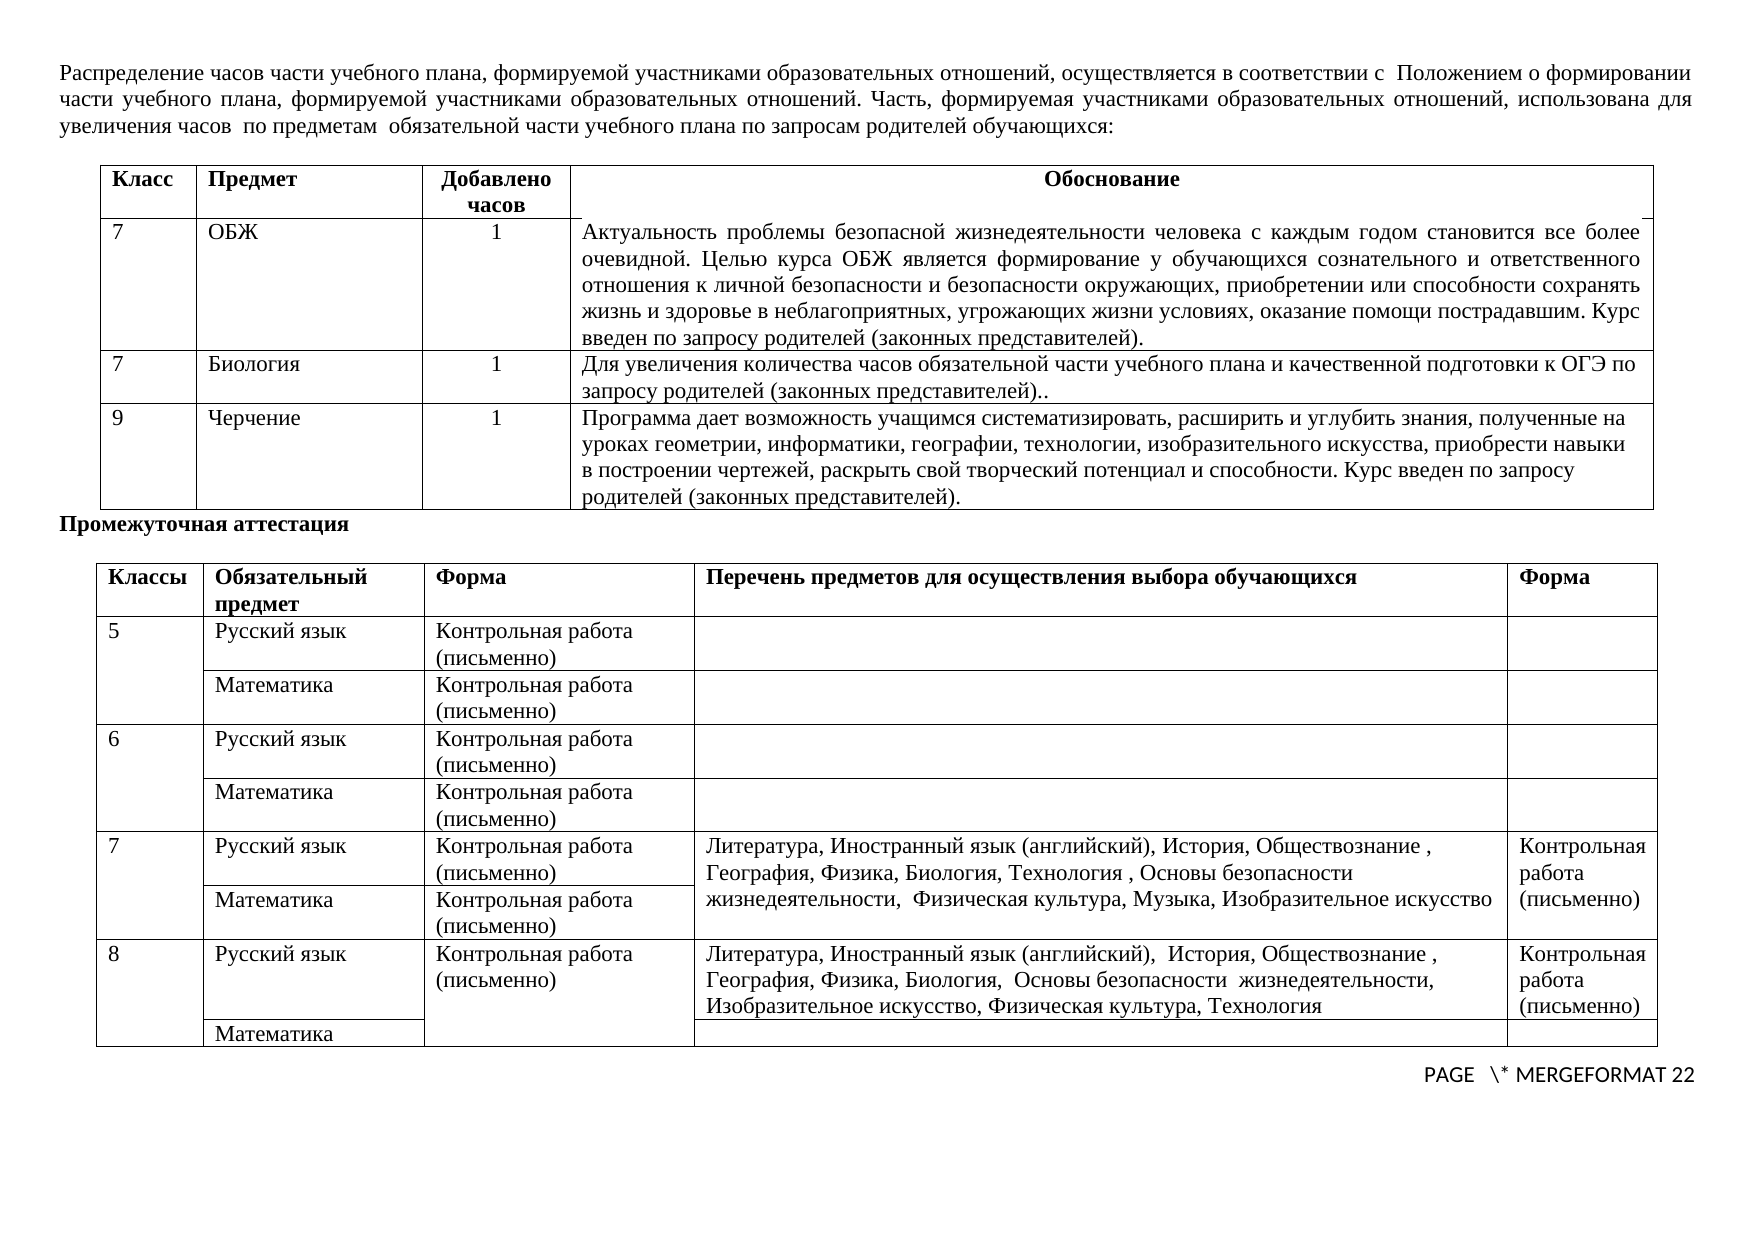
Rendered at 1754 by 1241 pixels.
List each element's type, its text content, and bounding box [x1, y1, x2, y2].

table_cell [695, 671, 1507, 724]
table_cell Черчение [197, 404, 422, 509]
table_cell 7 [101, 219, 196, 350]
table_cell Контрольная работа (письменно) [425, 886, 694, 939]
table_cell Биология [197, 351, 422, 403]
text Распределение часов части учебного плана, формируемой участниками образовательных отношений, осуществляется в соответствии с Положением о формировании части учебного плана, формируемой участниками образовательных отношений. Часть, формируемая участниками образовательных отношений, использована для увеличения часов по предметам обязательной части учебного плана по запросам родителей обучающихся: [59, 59, 1695, 138]
table_cell Математика [204, 671, 424, 724]
table_cell Контрольная работа (письменно) [1508, 940, 1657, 1019]
table_cell Программа дает возможность учащимся систематизировать, расширить и углубить знания, полученные на уроках геометрии, информатики, географии, технологии, изобразительного искусства, приобрести навыки в построении чертежей, раскрыть свой творческий потенциал и способности. Курс введен по запросу родителей (законных представителей). [571, 404, 1653, 509]
text Промежуточная аттестация [59, 510, 1695, 536]
table_cell [1508, 725, 1657, 777]
table_header Обязательный предмет [204, 564, 424, 616]
table_header Классы [97, 564, 203, 616]
table_header Класс [101, 166, 196, 218]
table_cell Литература, Иностранный язык (английский), История, Обществознание , География, Физика, Биология, Основы безопасности жизнедеятельности, Изобразительное искусство, Физическая культура, Технология [695, 940, 1507, 1019]
table_cell [1508, 1020, 1657, 1046]
table_cell 7 [101, 351, 196, 403]
table_cell Русский язык [204, 832, 424, 885]
table_cell 7 [97, 832, 203, 939]
table_cell Актуальность проблемы безопасной жизнедеятельности человека с каждым годом становится все более очевидной. Целью курса ОБЖ является формирование у обучающихся сознательного и ответственного отношения к личной безопасности и безопасности окружающих, приобретении или способности сохранять жизнь и здоровье в неблагоприятных, угрожающих жизни условиях, оказание помощи пострадавшим. Курс введен по запросу родителей (законных представителей). [571, 219, 1653, 350]
table_header Предмет [197, 166, 422, 218]
table_cell 9 [101, 404, 196, 509]
table_cell Математика [204, 779, 424, 831]
table_cell Математика [204, 1020, 424, 1046]
table_cell Контрольная работа (письменно) [425, 617, 694, 670]
table_cell 1 [423, 404, 570, 509]
table_cell Литература, Иностранный язык (английский), История, Обществознание , География, Физика, Биология, Технология , Основы безопасности жизнедеятельности, Физическая культура, Музыка, Изобразительное искусство [695, 832, 1507, 939]
table_cell Русский язык [204, 725, 424, 777]
table_cell [1508, 671, 1657, 724]
table_cell Контрольная работа (письменно) [425, 671, 694, 724]
table_header Форма [1508, 564, 1657, 616]
table_header Обоснование [571, 166, 1653, 218]
table_cell [1508, 779, 1657, 831]
table_cell Контрольная работа (письменно) [425, 779, 694, 831]
table_cell 1 [423, 219, 570, 350]
table_cell [695, 1020, 1507, 1046]
table_cell Русский язык [204, 940, 424, 1019]
table_cell [695, 617, 1507, 670]
table_cell 6 [97, 725, 203, 831]
table_cell [1508, 617, 1657, 670]
table_cell 5 [97, 617, 203, 724]
table_header Форма [425, 564, 694, 616]
table_cell Контрольная работа (письменно) [1508, 832, 1657, 939]
table_header Перечень предметов для осуществления выбора обучающихся [695, 564, 1507, 616]
table_cell [695, 725, 1507, 777]
table_cell Контрольная работа (письменно) [425, 940, 694, 1046]
table_cell 1 [423, 351, 570, 403]
table_cell [695, 779, 1507, 831]
table_cell Русский язык [204, 617, 424, 670]
table_cell Для увеличения количества часов обязательной части учебного плана и качественной подготовки к ОГЭ по запросу родителей (законных представителей).. [571, 351, 1653, 403]
table_cell Контрольная работа (письменно) [425, 832, 694, 885]
table_cell ОБЖ [197, 219, 422, 350]
table_cell Математика [204, 886, 424, 939]
table_header Добавлено часов [423, 166, 570, 218]
table_cell 8 [97, 940, 203, 1046]
table_cell Контрольная работа (письменно) [425, 725, 694, 777]
